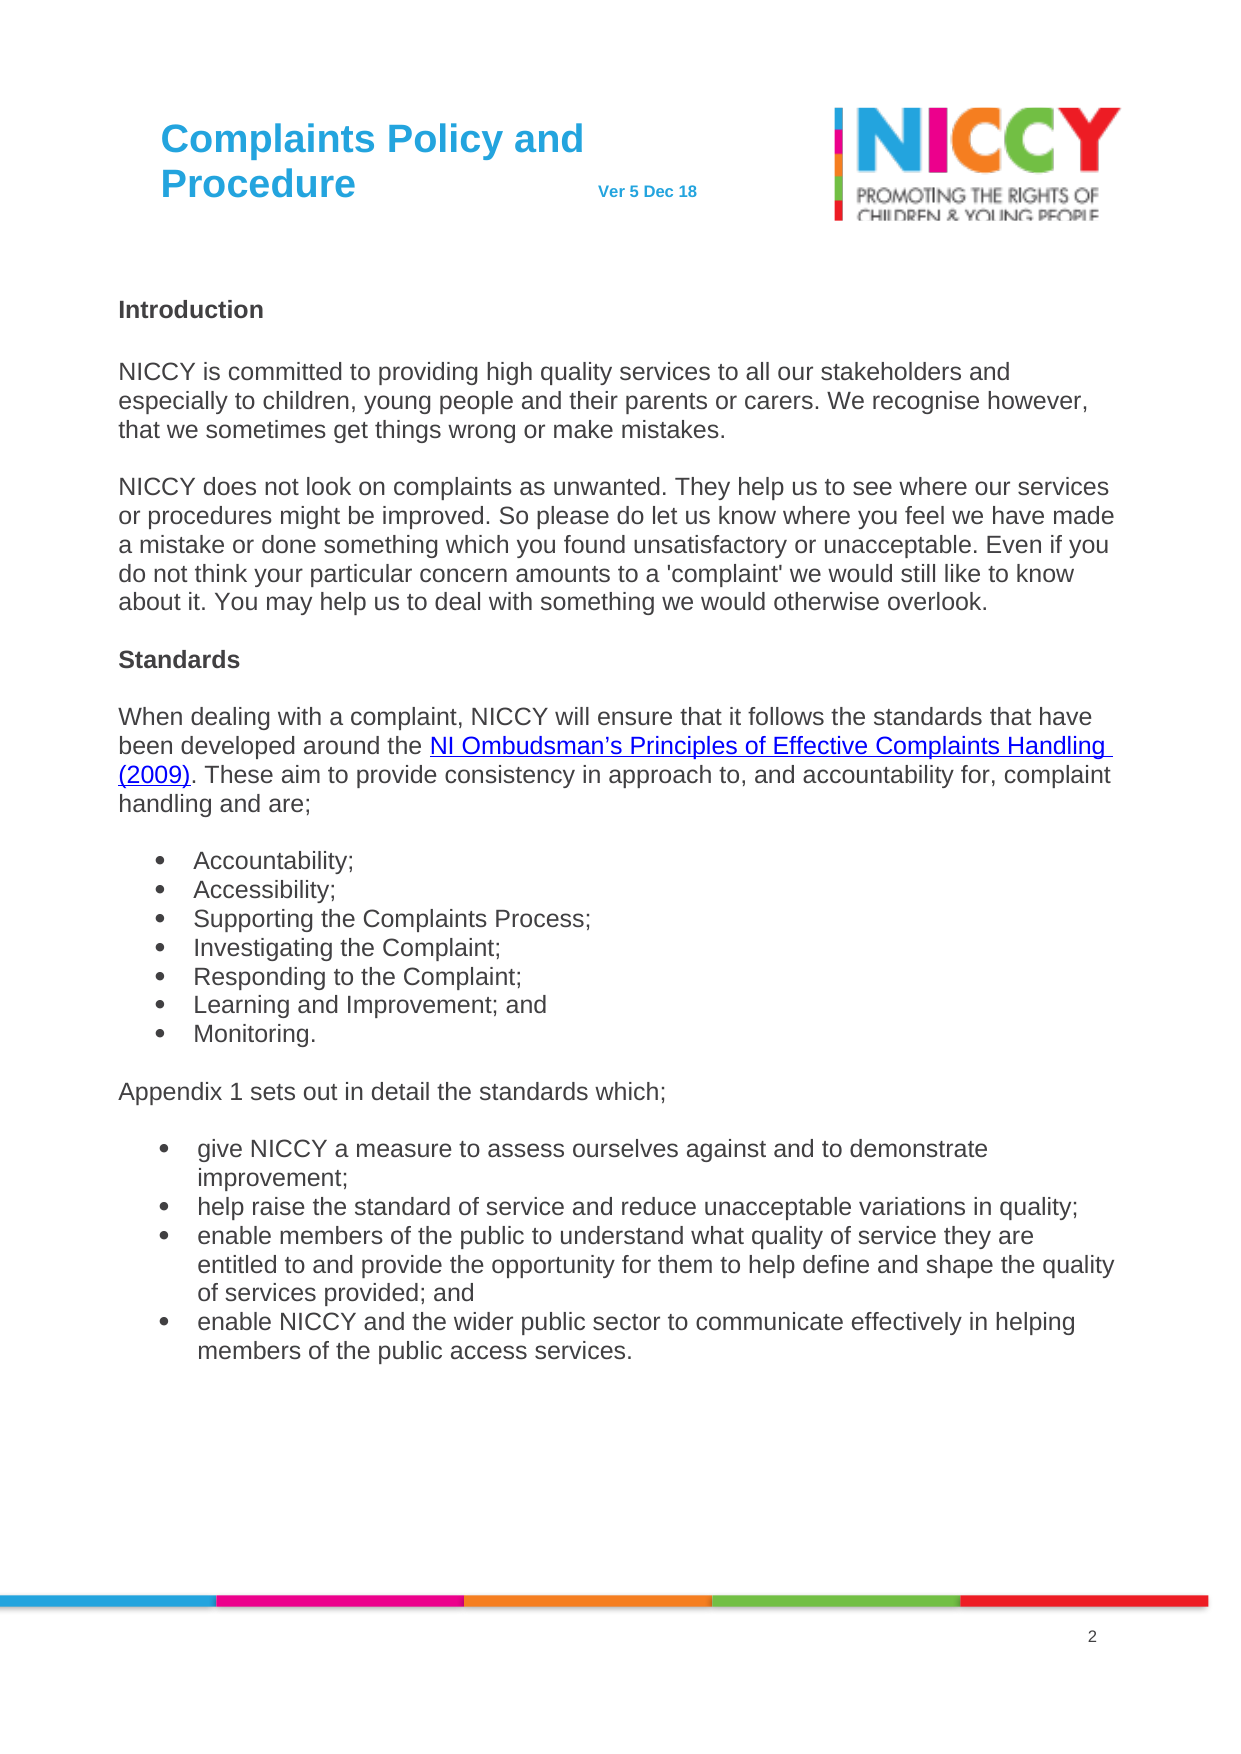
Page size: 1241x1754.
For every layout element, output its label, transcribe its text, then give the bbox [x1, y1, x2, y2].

list give NICCY a measure to assess ourselves against and to demonstrate improvement; [159, 1134, 1122, 1192]
list Accessibility; [156, 875, 1122, 904]
list Responding to the Complaint; [156, 962, 1122, 990]
list Supporting the Complaints Process; [156, 904, 1122, 933]
text When dealing with a complaint, NICCY will ensure that it follows the standards that have been developed around the NI Ombudsman’s Principles of Effective Complaints Handling (2009). These aim to provide consistency in approach to, and accountability for, complaint handling and are; [118, 702, 1122, 817]
list help raise the standard of service and reduce unacceptable variations in quality; [159, 1192, 1122, 1221]
list enable NICCY and the wider public sector to communicate effectively in helping members of the public access services. [159, 1307, 1122, 1365]
list enable members of the public to understand what quality of service they are entitled to and provide the opportunity for them to help define and shape the quality of services provided; and [159, 1221, 1122, 1307]
text Introduction [118, 294, 1122, 323]
list Accountability; [156, 846, 1122, 875]
text NICCY does not look on complaints as unwanted. They help us to see where our services or procedures might be improved. So please do let us know where you feel we have made a mistake or done something which you found unsatisfactory or unacceptable. Even if you do not think your particular concern amounts to a 'complaint' we would still like to know about it. You may help us to deal with something we would otherwise overlook. [118, 472, 1122, 616]
text Appendix 1 sets out in detail the standards which; [118, 1077, 1122, 1106]
text NICCY is committed to providing high quality services to all our stakeholders and especially to children, young people and their parents or carers. We recognise however, that we sometimes get things wrong or make mistakes. [118, 357, 1122, 444]
list Learning and Improvement; and [156, 990, 1122, 1019]
text Standards [118, 645, 1122, 674]
list Investigating the Complaint; [156, 933, 1122, 962]
list Monitoring. [156, 1019, 1122, 1048]
